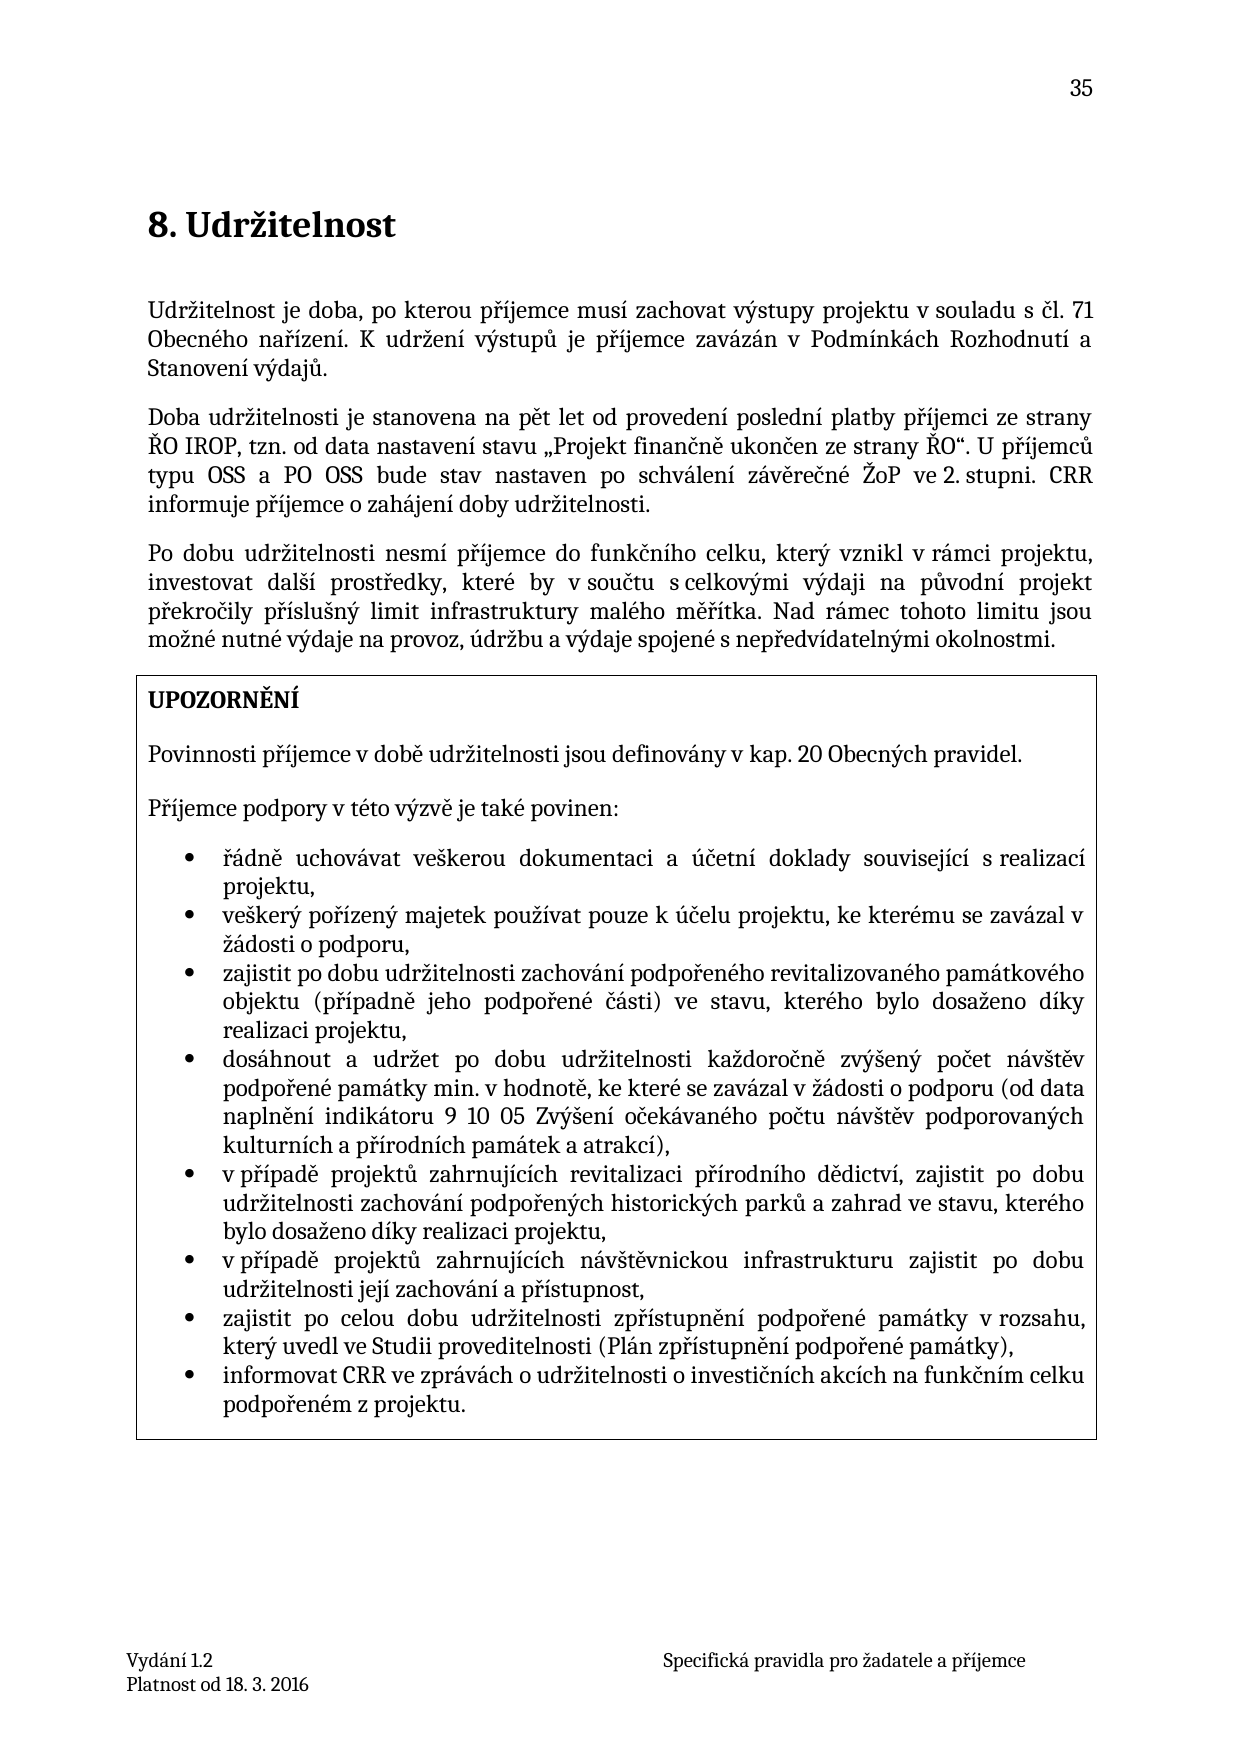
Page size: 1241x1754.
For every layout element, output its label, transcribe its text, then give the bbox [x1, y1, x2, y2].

text Po dobu udržitelnosti nesmí příjemce do funkčního celku, který vznikl v rámci projektu, investovat další prostředky, které by v součtu s celkovými výdaji na původní projekt překročily příslušný limit infrastruktury malého měřítka. Nad rámec tohoto limitu jsou možné nutné výdaje na provoz, údržbu a výdaje spojené s nepředvídatelnými okolnostmi. [148, 539, 1093, 654]
table_header UPOZORNĚNÍ Povinnosti příjemce v době udržitelnosti jsou definovány v kap. 20 Obecných pravidel. Příjemce podpory v této výzvě je také povinen: řádně uchovávat veškerou dokumentaci a účetní doklady související s realizací projektu, veškerý pořízený majetek používat pouze k účelu projektu, ke kterému se zavázal v žádosti o podporu, zajistit po dobu udržitelnosti zachování podpořeného revitalizovaného památkového objektu (případně jeho podpořené části) ve stavu, kterého bylo dosaženo díky realizaci projektu, dosáhnout a udržet po dobu udržitelnosti každoročně zvýšený počet návštěv podpořené památky min. v hodnotě, ke které se zavázal v žádosti o podporu (od data naplnění indikátoru 9 10 05 Zvýšení očekávaného počtu návštěv podporovaných kulturních a přírodních památek a atrakcí), v případě projektů zahrnujících revitalizaci přírodního dědictví, zajistit po dobu udržitelnosti zachování podpořených historických parků a zahrad ve stavu, kterého bylo dosaženo díky realizaci projektu, v případě projektů zahrnujících návštěvnickou infrastrukturu zajistit po dobu udržitelnosti její zachování a přístupnost, zajistit po celou dobu udržitelnosti zpřístupnění podpořené památky v rozsahu, který uvedl ve Studii proveditelnosti (Plán zpřístupnění podpořené památky), informovat CRR ve zprávách o udržitelnosti o investičních akcích na funkčním celku podpořeném z projektu. [137, 676, 1096, 1439]
text Doba udržitelnosti je stanovena na pět let od provedení poslední platby příjemci ze strany ŘO IROP, tzn. od data nastavení stavu „Projekt finančně ukončen ze strany ŘO“. U příjemců typu OSS a PO OSS bude stav nastaven po schválení závěrečné ŽoP ve 2. stupni. CRR informuje příjemce o zahájení doby udržitelnosti. [148, 403, 1093, 518]
text Udržitelnost je doba, po kterou příjemce musí zachovat výstupy projektu v souladu s čl. 71 Obecného nařízení. K udržení výstupů je příjemce zavázán v Podmínkách Rozhodnutí a Stanovení výdajů. [148, 296, 1093, 382]
list Udržitelnost [148, 203, 1093, 247]
